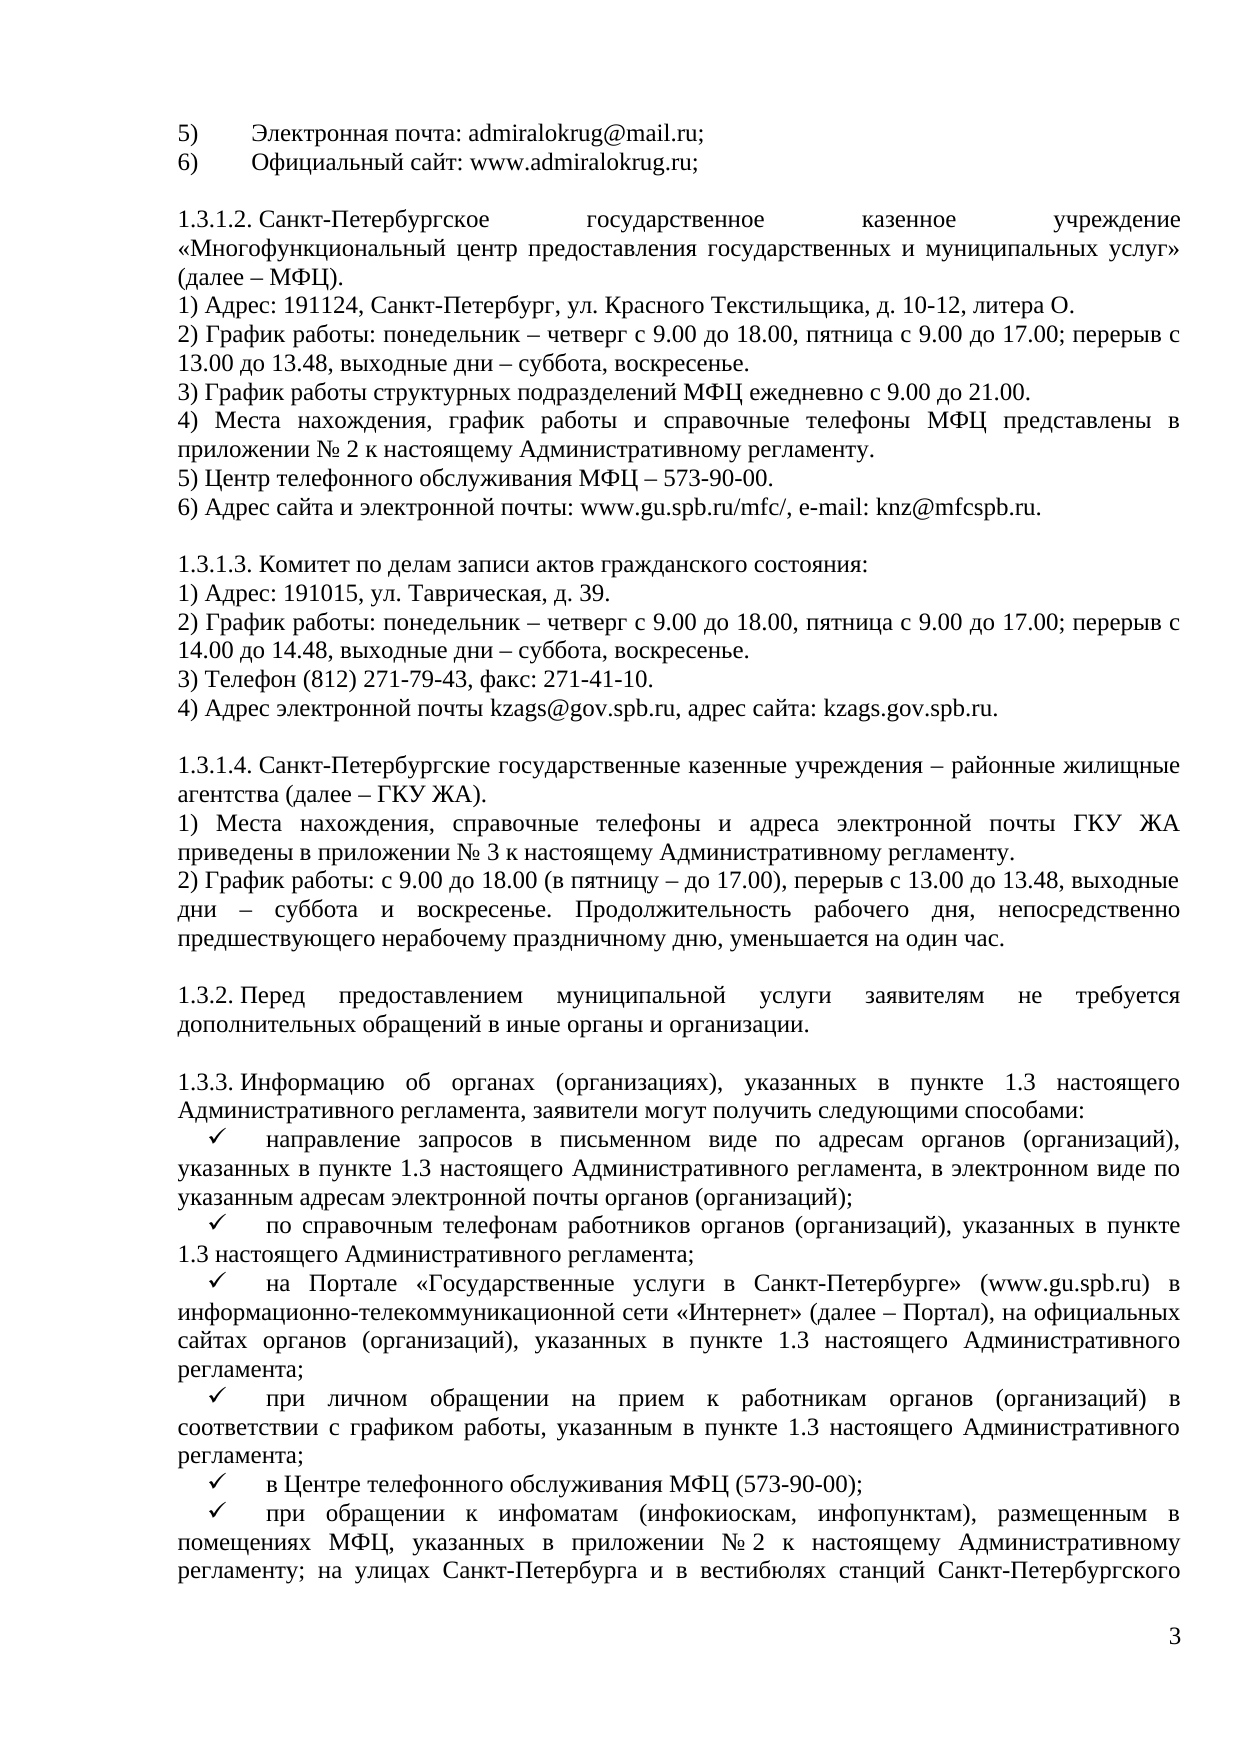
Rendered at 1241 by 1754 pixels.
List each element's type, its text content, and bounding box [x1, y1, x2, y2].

text 2) График работы: с 9.00 до 18.00 (в пятницу – до 17.00), перерыв с 13.00 до 13.48, выходные дни – суббота и воскресенье. Продолжительность рабочего дня, непосредственно предшествующего нерабочему праздничному дню, уменьшается на один час. [177, 866, 1181, 952]
text 1) Адрес: 191124, Санкт-Петербург, ул. Красного Текстильщика, д. 10-12, литера О. [177, 291, 1181, 319]
text 1.3.1.3. Комитет по делам записи актов гражданского состояния: [177, 549, 1181, 578]
text 2) График работы: понедельник – четверг с 9.00 до 18.00, пятница с 9.00 до 17.00; перерыв с 14.00 до 14.48, выходные дни – суббота, воскресенье. [177, 607, 1181, 664]
list на Портале «Государственные услуги в Санкт-Петербурге» (www.gu.spb.ru) в информационно-телекоммуникационной сети «Интернет» (далее – Портал), на официальных сайтах органов (организаций), указанных в пункте 1.3 настоящего Административного регламента; [177, 1268, 1181, 1383]
text 3) Телефон (812) 271-79-43, факс: 271-41-10. [177, 664, 1181, 693]
list по справочным телефонам работников органов (организаций), указанных в пункте 1.3 настоящего Административного регламента; [177, 1211, 1181, 1268]
text 2) График работы: понедельник – четверг с 9.00 до 18.00, пятница с 9.00 до 17.00; перерыв с 13.00 до 13.48, выходные дни – суббота, воскресенье. [177, 319, 1181, 377]
text 6) Адрес сайта и электронной почты: www.gu.spb.ru/mfc/, e-mail: knz@mfcspb.ru. [177, 492, 1181, 521]
text 5) Электронная почта: admiralokrug@mail.ru; [177, 118, 1181, 147]
list направление запросов в письменном виде по адресам органов (организаций), указанных в пункте 1.3 настоящего Административного регламента, в электронном виде по указанным адресам электронной почты органов (организаций); [177, 1124, 1181, 1211]
text 3) График работы структурных подразделений МФЦ ежедневно с 9.00 до 21.00. [177, 377, 1181, 406]
text 1.3.2. Перед предоставлением муниципальной услуги заявителям не требуется дополнительных обращений в иные органы и организации. [177, 981, 1181, 1038]
list в Центре телефонного обслуживания МФЦ (573-90-00); [177, 1469, 1181, 1498]
text 5) Центр телефонного обслуживания МФЦ – 573-90-00. [177, 463, 1181, 492]
text 4) Адрес электронной почты kzags@gov.spb.ru, адрес сайта: kzags.gov.spb.ru. [177, 693, 1181, 722]
text 6) Официальный сайт: www.admiralokrug.ru; [177, 147, 1181, 176]
list при личном обращении на прием к работникам органов (организаций) в соответствии с графиком работы, указанным в пункте 1.3 настоящего Административного регламента; [177, 1383, 1181, 1469]
text 4) Места нахождения, график работы и справочные телефоны МФЦ представлены в приложении № 2 к настоящему Административному регламенту. [177, 406, 1181, 463]
text 1.3.3. Информацию об органах (организациях), указанных в пункте 1.3 настоящего Административного регламента, заявители могут получить следующими способами: [177, 1067, 1181, 1124]
text 1.3.1.4. Санкт-Петербургские государственные казенные учреждения – районные жилищные агентства (далее – ГКУ ЖА). [177, 751, 1181, 808]
text 1.3.1.2. Санкт-Петербургское государственное казенное учреждение «Многофункциональный центр предоставления государственных и муниципальных услуг» (далее – МФЦ). [177, 204, 1181, 291]
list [177, 1498, 1181, 1584]
text 1) Места нахождения, справочные телефоны и адреса электронной почты ГКУ ЖА приведены в приложении № 3 к настоящему Административному регламенту. [177, 808, 1181, 866]
text 1) Адрес: 191015, ул. Таврическая, д. 39. [177, 578, 1181, 607]
